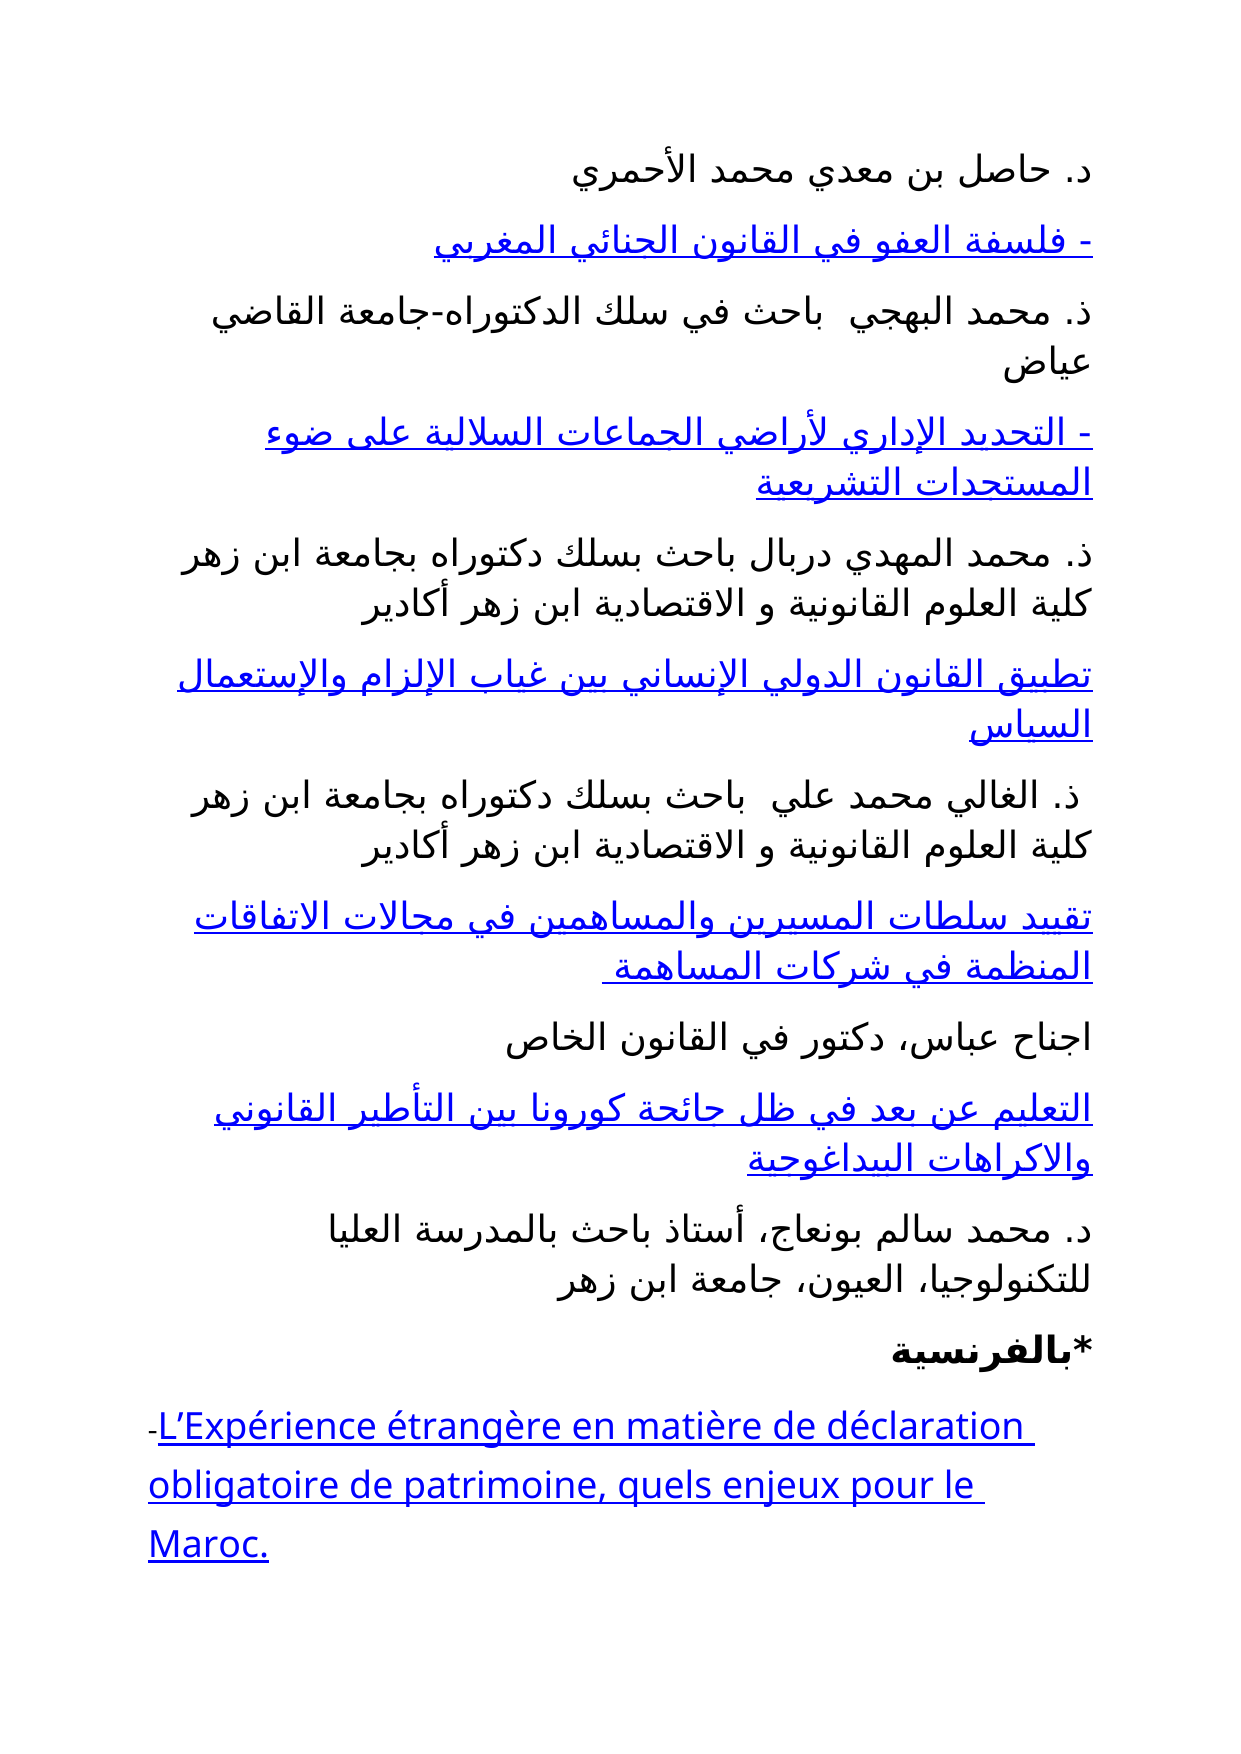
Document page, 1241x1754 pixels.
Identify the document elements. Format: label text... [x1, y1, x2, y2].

text ذ. محمد البهجي باحث في سلك الدكتوراه-جامعة القاضي عياض [148, 289, 1093, 383]
text ذ. محمد المهدي دربال باحث بسلك دكتوراه بجامعة ابن زهر كلية العلوم القانونية و الاقتصادية ابن زهر أكادير [148, 532, 1093, 625]
text تطبيق القانون الدولي الإنساني بين غياب الإلزام والإستعمال السياس [148, 653, 1093, 746]
text -L’Expérience étrangère en matière de déclaration obligatoire de patrimoine, quels enjeux pour le Maroc. [148, 1400, 1093, 1568]
text التعليم عن بعد في ظل جائحة كورونا بين التأطير القانوني والاكراهات البيداغوجية [148, 1087, 1093, 1180]
text - التحديد الإداري لأراضي الجماعات السلالية على ضوء المستجدات التشريعية [148, 411, 1093, 504]
text د. حاصل بن معدي محمد الأحمري [148, 148, 1093, 191]
text د. محمد سالم بونعاج، أستاذ باحث بالمدرسة العليا للتكنولوجيا، العيون، جامعة ابن زهر [148, 1208, 1093, 1301]
text *بالفرنسية [148, 1329, 1093, 1372]
text - فلسفة العفو في القانون الجنائي المغربي [148, 218, 1093, 262]
text تقييد سلطات المسيرين والمساهمين في مجالات الاتفاقات المنظمة في شركات المساهمة [148, 895, 1093, 988]
text اجناح عباس، دكتور في القانون الخاص [148, 1016, 1093, 1059]
text ذ. الغالي محمد علي باحث بسلك دكتوراه بجامعة ابن زهر كلية العلوم القانونية و الاقتصادية ابن زهر أكادير [148, 774, 1093, 867]
